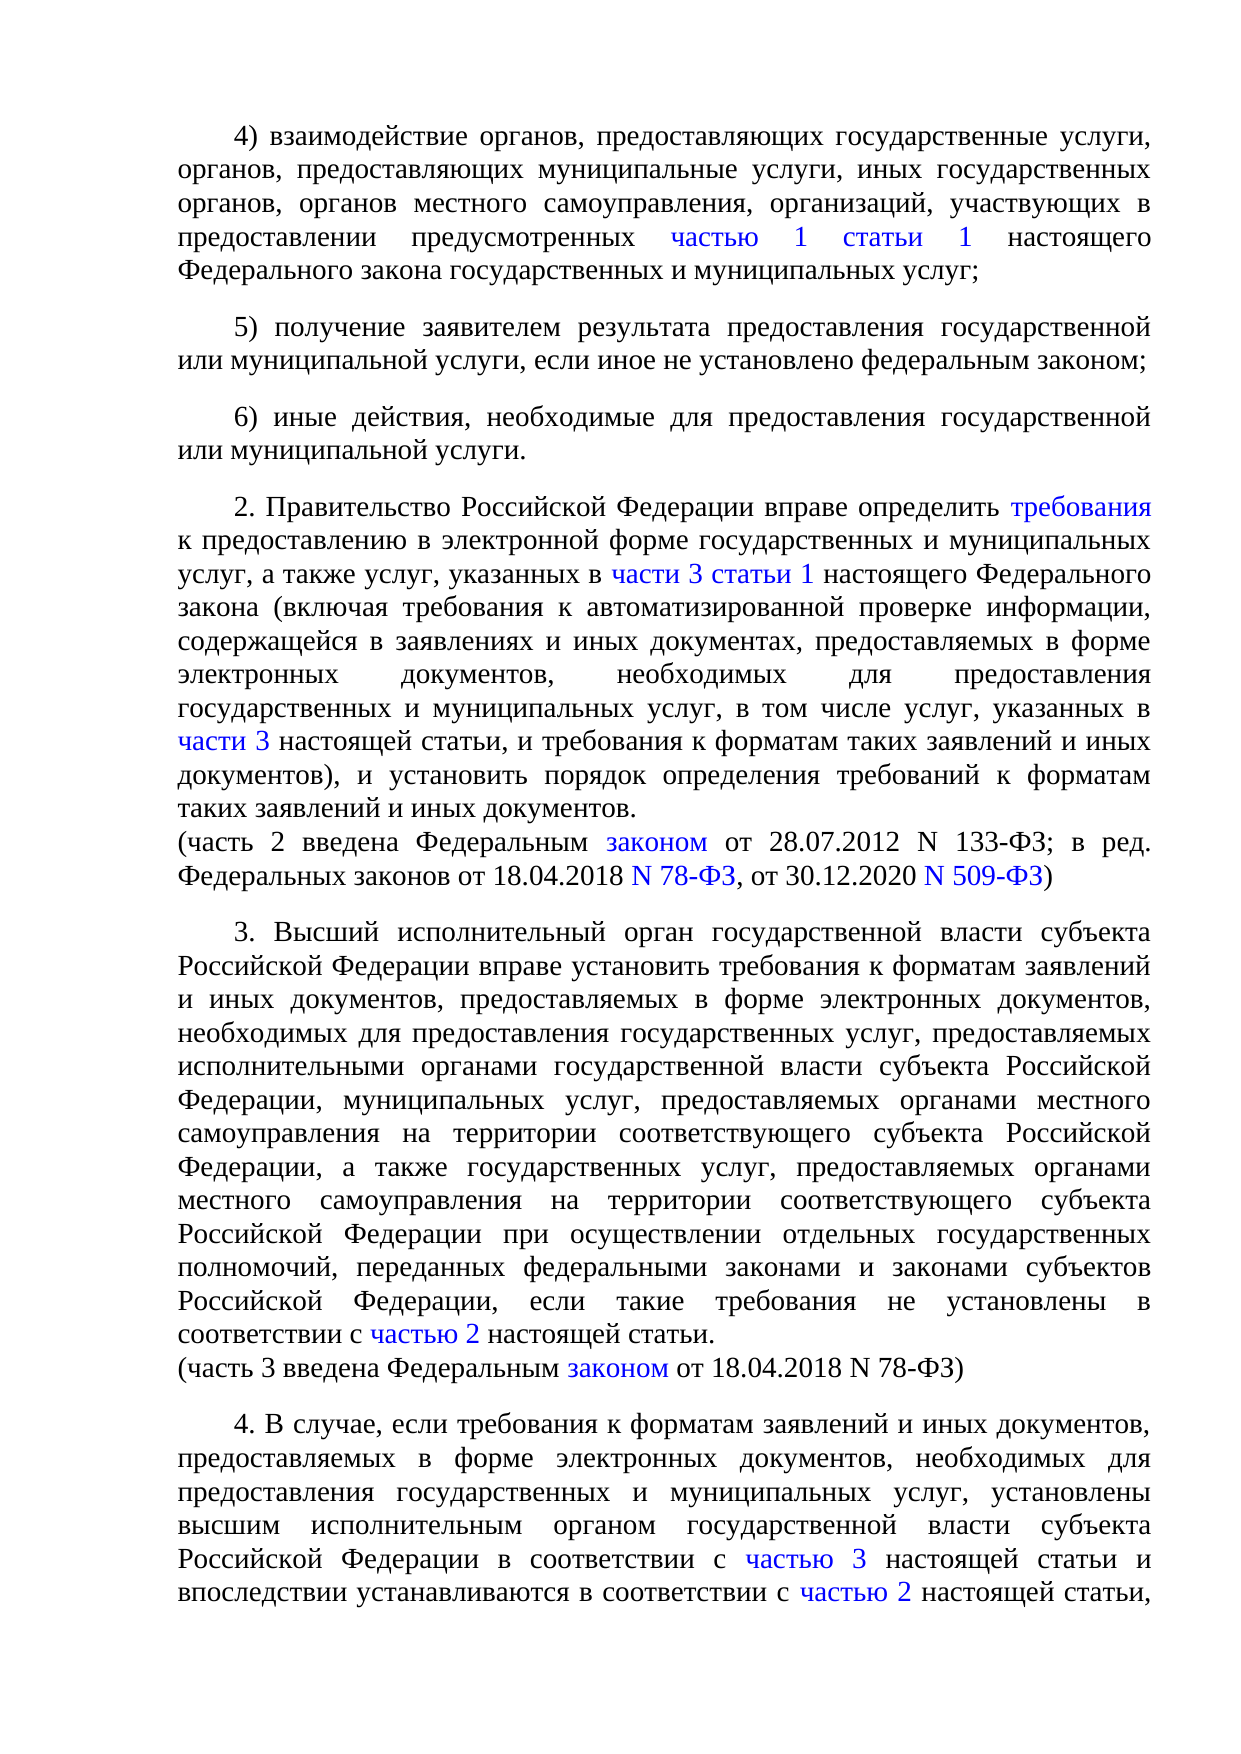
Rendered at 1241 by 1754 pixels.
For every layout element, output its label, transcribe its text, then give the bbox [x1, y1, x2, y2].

text (часть 2 введена Федеральным законом от 28.07.2012 N 133-ФЗ; в ред. Федеральных законов от 18.04.2018 N 78-ФЗ, от 30.12.2020 N 509-ФЗ) [177, 824, 1152, 891]
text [177, 1407, 1152, 1608]
text 2. Правительство Российской Федерации вправе определить требования к предоставлению в электронной форме государственных и муниципальных услуг, а также услуг, указанных в части 3 статьи 1 настоящего Федерального закона (включая требования к автоматизированной проверке информации, содержащейся в заявлениях и иных документах, предоставляемых в форме электронных документов, необходимых для предоставления государственных и муниципальных услуг, в том числе услуг, указанных в части 3 настоящей статьи, и требования к форматам таких заявлений и иных документов), и установить порядок определения требований к форматам таких заявлений и иных документов. [177, 489, 1152, 824]
text (часть 3 введена Федеральным законом от 18.04.2018 N 78-ФЗ) [177, 1350, 1152, 1384]
text 6) иные действия, необходимые для предоставления государственной или муниципальной услуги. [177, 399, 1152, 466]
text 5) получение заявителем результата предоставления государственной или муниципальной услуги, если иное не установлено федеральным законом; [177, 309, 1152, 376]
text 3. Высший исполнительный орган государственной власти субъекта Российской Федерации вправе установить требования к форматам заявлений и иных документов, предоставляемых в форме электронных документов, необходимых для предоставления государственных услуг, предоставляемых исполнительными органами государственной власти субъекта Российской Федерации, муниципальных услуг, предоставляемых органами местного самоуправления на территории соответствующего субъекта Российской Федерации, а также государственных услуг, предоставляемых органами местного самоуправления на территории соответствующего субъекта Российской Федерации при осуществлении отдельных государственных полномочий, переданных федеральными законами и законами субъектов Российской Федерации, если такие требования не установлены в соответствии с частью 2 настоящей статьи. [177, 914, 1152, 1350]
text 4) взаимодействие органов, предоставляющих государственные услуги, органов, предоставляющих муниципальные услуги, иных государственных органов, органов местного самоуправления, организаций, участвующих в предоставлении предусмотренных частью 1 статьи 1 настоящего Федерального закона государственных и муниципальных услуг; [177, 118, 1152, 286]
